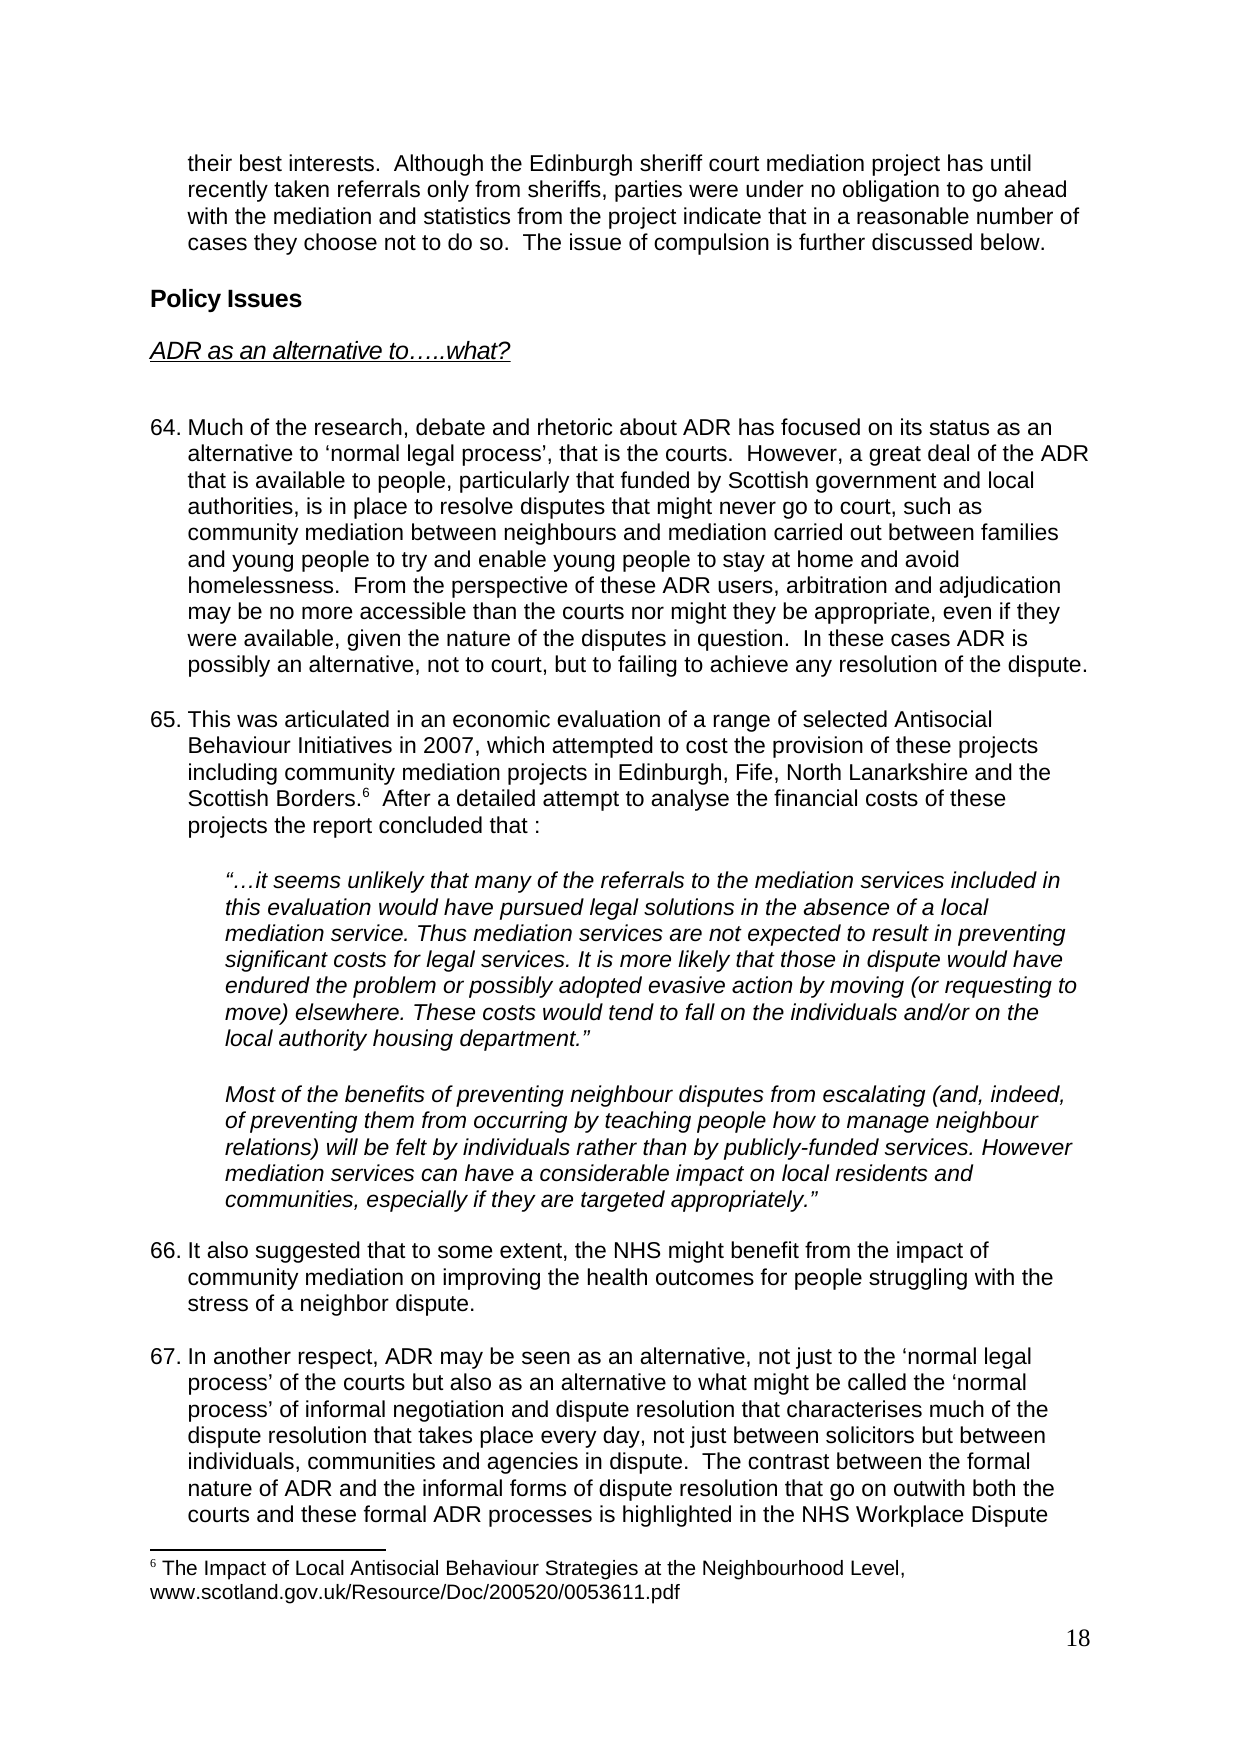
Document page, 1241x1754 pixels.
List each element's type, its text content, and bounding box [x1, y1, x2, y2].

list It also suggested that to some extent, the NHS might benefit from the impact of community mediation on improving the health outcomes for people struggling with the stress of a neighbor dispute. [150, 1237, 1090, 1317]
subtitle Policy Issues [150, 284, 1090, 313]
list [150, 1343, 1090, 1527]
list This was articulated in an economic evaluation of a range of selected Antisocial Behaviour Initiatives in 2007, which attempted to cost the provision of these projects including community mediation projects in Edinburgh, Fife, North Lanarkshire and the Scottish Borders. After a detailed attempt to analyse the financial costs of these projects the report concluded that : [150, 706, 1090, 838]
text Most of the benefits of preventing neighbour disputes from escalating (and, indeed, of preventing them from occurring by teaching people how to manage neighbour relations) will be felt by individuals rather than by publicly-funded services. However mediation services can have a considerable impact on local residents and communities, especially if they are targeted appropriately.” [225, 1081, 1090, 1212]
list Much of the research, debate and rhetoric about ADR has focused on its status as an alternative to ‘normal legal process’, that is the courts. However, a great deal of the ADR that is available to people, particularly that funded by Scottish government and local authorities, is in place to resolve disputes that might never go to court, such as community mediation between neighbours and mediation carried out between families and young people to try and enable young people to stay at home and avoid homelessness. From the perspective of these ADR users, arbitration and adjudication may be no more accessible than the courts nor might they be appropriate, even if they were available, given the nature of the disputes in question. In these cases ADR is possibly an alternative, not to court, but to failing to achieve any resolution of the dispute. [150, 414, 1090, 677]
subtitle ADR as an alternative to…..what? [150, 336, 1090, 364]
text “…it seems unlikely that many of the referrals to the mediation services included in this evaluation would have pursued legal solutions in the absence of a local mediation service. Thus mediation services are not expected to result in preventing significant costs for legal services. It is more likely that those in dispute would have endured the problem or possibly adopted evasive action by moving (or requesting to move) elsewhere. These costs would tend to fall on the individuals and/or on the local authority housing department.” [225, 867, 1090, 1052]
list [150, 150, 1090, 284]
